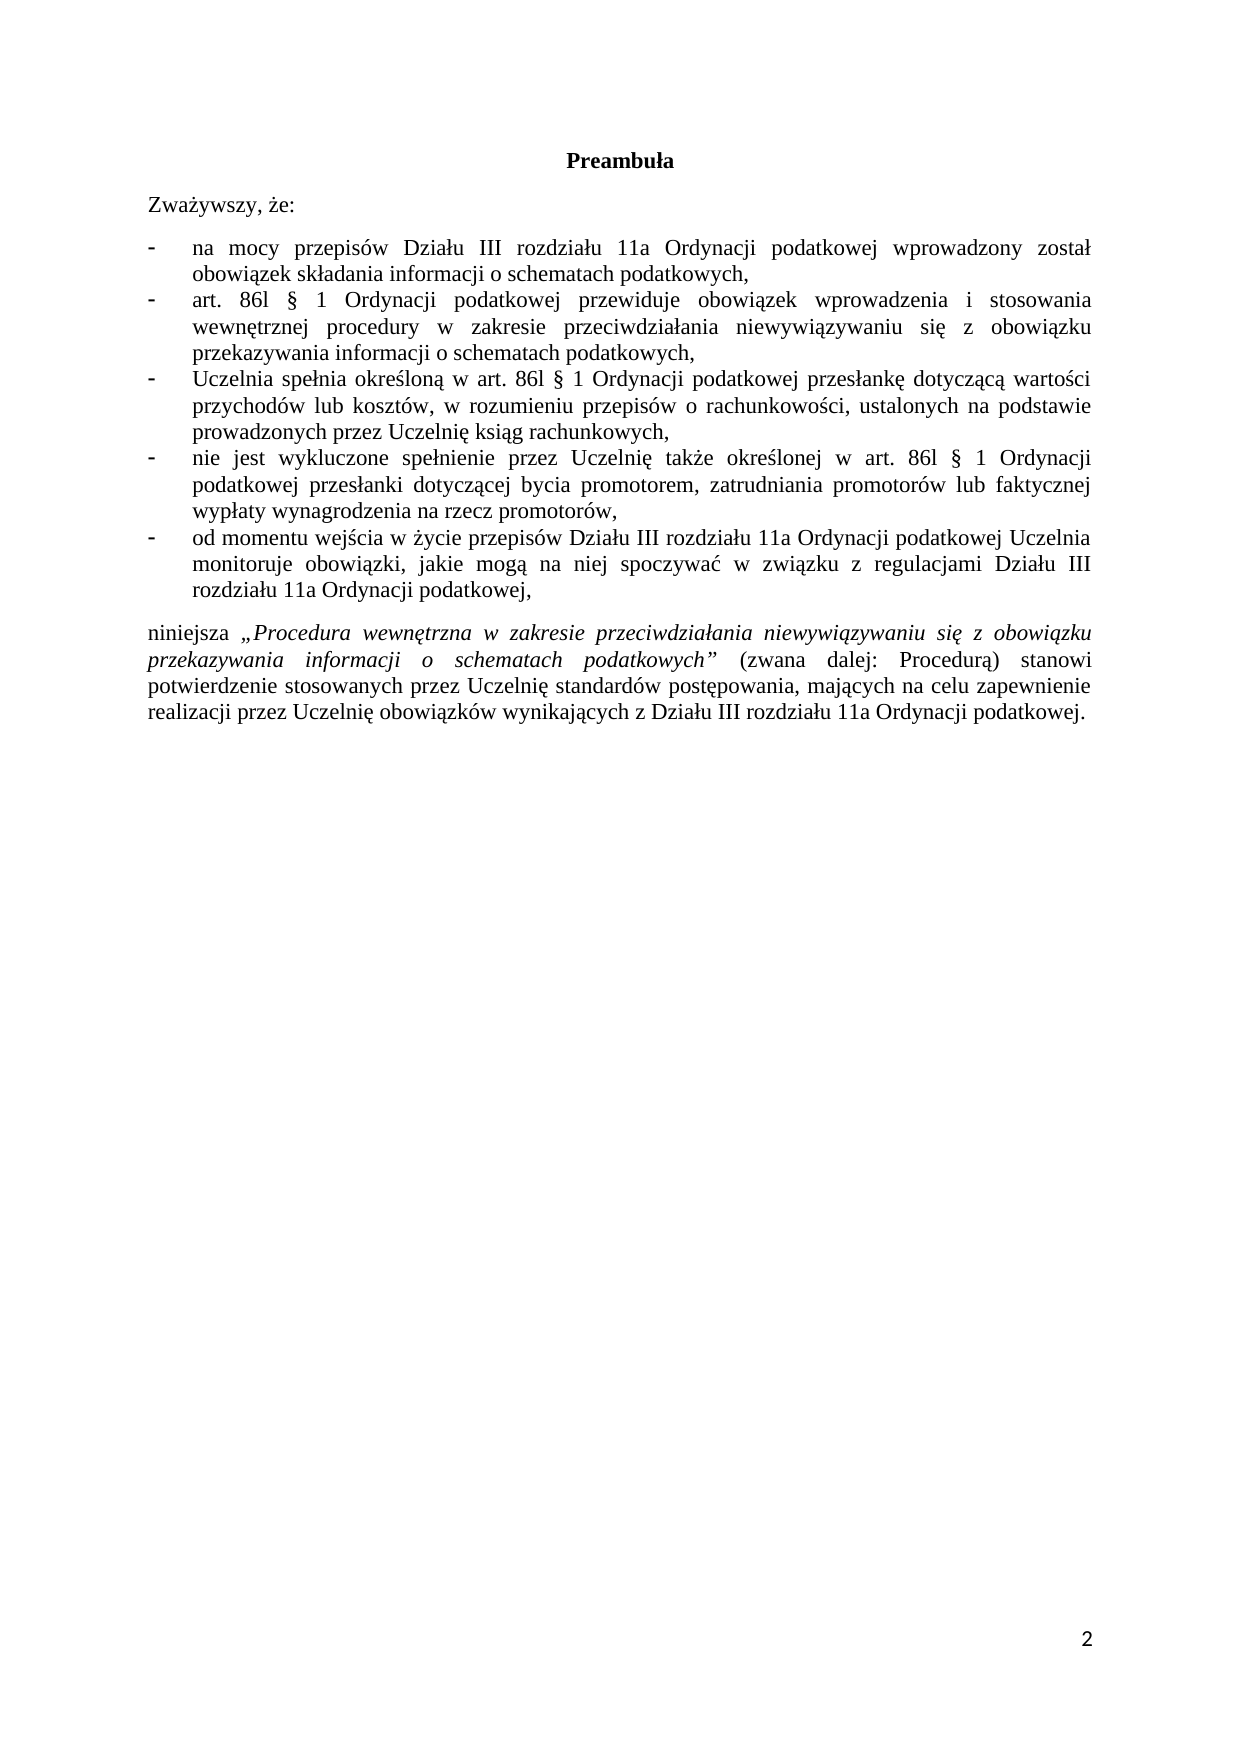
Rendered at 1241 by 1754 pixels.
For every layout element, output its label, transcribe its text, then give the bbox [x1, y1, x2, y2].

list od momentu wejścia w życie przepisów Działu III rozdziału 11a Ordynacji podatkowej Uczelnia monitoruje obowiązki, jakie mogą na niej spoczywać w związku z regulacjami Działu III rozdziału 11a Ordynacji podatkowej, [148, 523, 1093, 603]
list nie jest wykluczone spełnienie przez Uczelnię także określonej w art. 86l § 1 Ordynacji podatkowej przesłanki dotyczącej bycia promotorem, zatrudniania promotorów lub faktycznej wypłaty wynagrodzenia na rzecz promotorów, [148, 444, 1093, 523]
text niniejsza „Procedura wewnętrzna w zakresie przeciwdziałania niewywiązywaniu się z obowiązku przekazywania informacji o schematach podatkowych” (zwana dalej: Procedurą) stanowi potwierdzenie stosowanych przez Uczelnię standardów postępowania, mających na celu zapewnienie realizacji przez Uczelnię obowiązków wynikających z Działu III rozdziału 11a Ordynacji podatkowej. [148, 619, 1093, 725]
text Zważywszy, że: [148, 191, 1093, 217]
list art. 86l § 1 Ordynacji podatkowej przewiduje obowiązek wprowadzenia i stosowania wewnętrznej procedury w zakresie przeciwdziałania niewywiązywaniu się z obowiązku przekazywania informacji o schematach podatkowych, [148, 286, 1093, 365]
list Uczelnia spełnia określoną w art. 86l § 1 Ordynacji podatkowej przesłankę dotyczącą wartości przychodów lub kosztów, w rozumieniu przepisów o rachunkowości, ustalonych na podstawie prowadzonych przez Uczelnię ksiąg rachunkowych, [148, 365, 1093, 444]
list na mocy przepisów Działu III rozdziału 11a Ordynacji podatkowej wprowadzony został obowiązek składania informacji o schematach podatkowych, [148, 234, 1093, 286]
text Preambuła [148, 148, 1093, 174]
